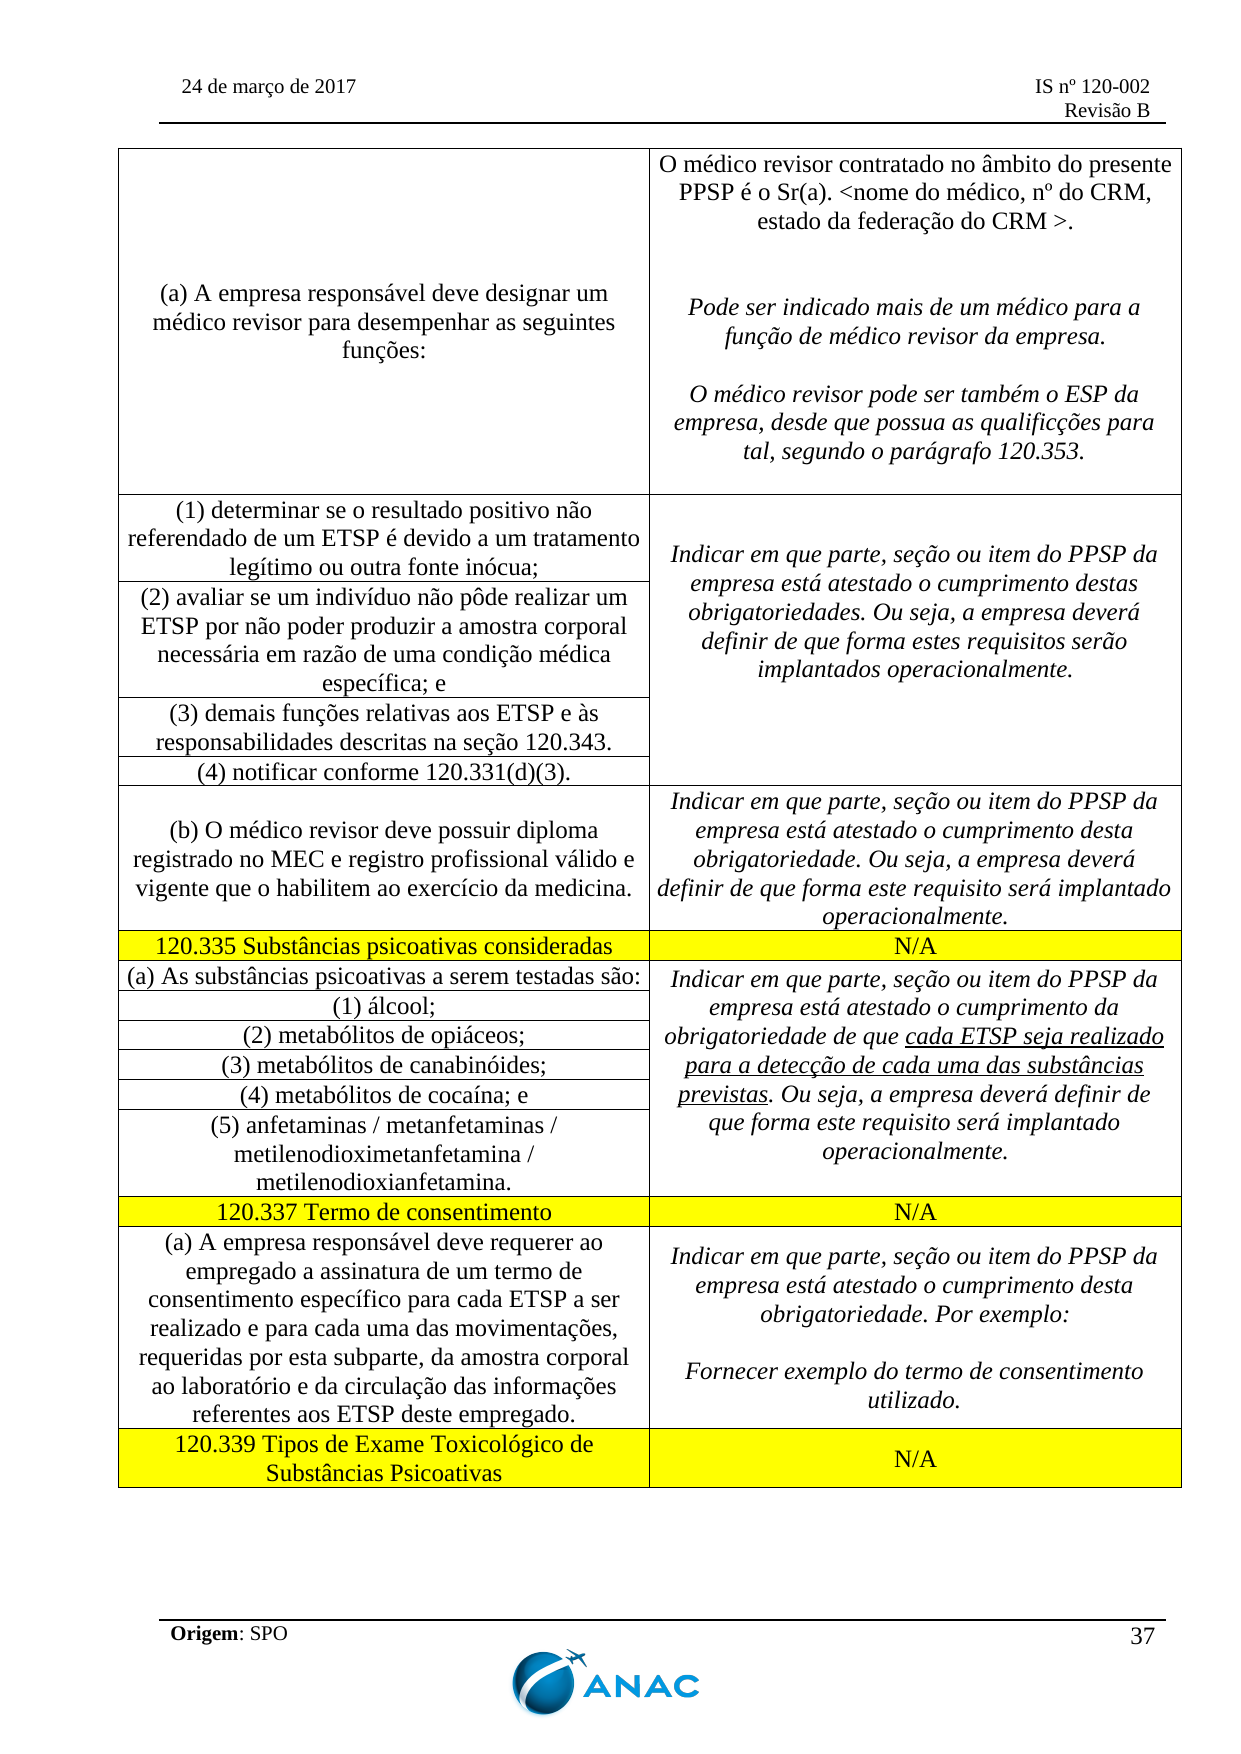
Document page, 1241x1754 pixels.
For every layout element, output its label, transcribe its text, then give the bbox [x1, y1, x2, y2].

table_cell N/A [650, 931, 1181, 960]
table_cell (3) metabólitos de canabinóides; [119, 1050, 649, 1079]
table_cell 120.337 Termo de consentimento [119, 1197, 649, 1226]
table_cell Indicar em que parte, seção ou item do PPSP da empresa está atestado o cumprimento da obrigatoriedade de que cada ETSP seja realizado para a detecção de cada uma das substâncias previstas. Ou seja, a empresa deverá definir de que forma este requisito será implantado operacionalmente. [650, 961, 1181, 1196]
table_cell (4) notificar conforme 120.331(d)(3). [119, 757, 649, 785]
picture [507, 1649, 699, 1720]
table_cell (4) metabólitos de cocaína; e [119, 1080, 649, 1109]
table_cell N/A [650, 1429, 1181, 1487]
table_cell Indicar em que parte, seção ou item do PPSP da empresa está atestado o cumprimento desta obrigatoriedade. Ou seja, a empresa deverá definir de que forma este requisito será implantado operacionalmente. [650, 786, 1181, 930]
table_cell (a) A empresa responsável deve requerer ao empregado a assinatura de um termo de consentimento específico para cada ETSP a ser realizado e para cada uma das movimentações, requeridas por esta subparte, da amostra corporal ao laboratório e da circulação das informações referentes aos ETSP deste empregado. [119, 1227, 649, 1428]
table_cell 120.339 Tipos de Exame Toxicológico de Substâncias Psicoativas [119, 1429, 649, 1487]
table_cell (1) álcool; [119, 991, 649, 1019]
table_cell (b) O médico revisor deve possuir diploma registrado no MEC e registro profissional válido e vigente que o habilitem ao exercício da medicina. [119, 786, 649, 930]
table_cell (2) metabólitos de opiáceos; [119, 1021, 649, 1049]
table_cell N/A [650, 1197, 1181, 1226]
table_cell Indicar em que parte, seção ou item do PPSP da empresa está atestado o cumprimento desta obrigatoriedade. Por exemplo: Fornecer exemplo do termo de consentimento utilizado. [650, 1227, 1181, 1428]
table_cell (2) avaliar se um indivíduo não pôde realizar um ETSP por não poder produzir a amostra corporal necessária em razão de uma condição médica específica; e [119, 582, 649, 697]
table_cell (a) A empresa responsável deve designar um médico revisor para desempenhar as seguintes funções: [119, 149, 649, 494]
table_cell (3) demais funções relativas aos ETSP e às responsabilidades descritas na seção 120.343. [119, 698, 649, 756]
picture [680, 1680, 699, 1692]
table_cell 120.335 Substâncias psicoativas consideradas [119, 931, 649, 960]
table_cell O médico revisor contratado no âmbito do presente PPSP é o Sr(a). <nome do médico, nº do CRM, estado da federação do CRM >. Pode ser indicado mais de um médico para a função de médico revisor da empresa. O médico revisor pode ser também o ESP da empresa, desde que possua as qualificções para tal, segundo o parágrafo 120.353. [650, 149, 1181, 494]
table_cell Indicar em que parte, seção ou item do PPSP da empresa está atestado o cumprimento destas obrigatoriedades. Ou seja, a empresa deverá definir de que forma estes requisitos serão implantados operacionalmente. [650, 495, 1181, 785]
table_cell (1) determinar se o resultado positivo não referendado de um ETSP é devido a um tratamento legítimo ou outra fonte inócua; [119, 495, 649, 581]
table_cell (5) anfetaminas / metanfetaminas / metilenodioximetanfetamina / metilenodioxianfetamina. [119, 1110, 649, 1196]
table_cell (a) As substâncias psicoativas a serem testadas são: [119, 961, 649, 990]
